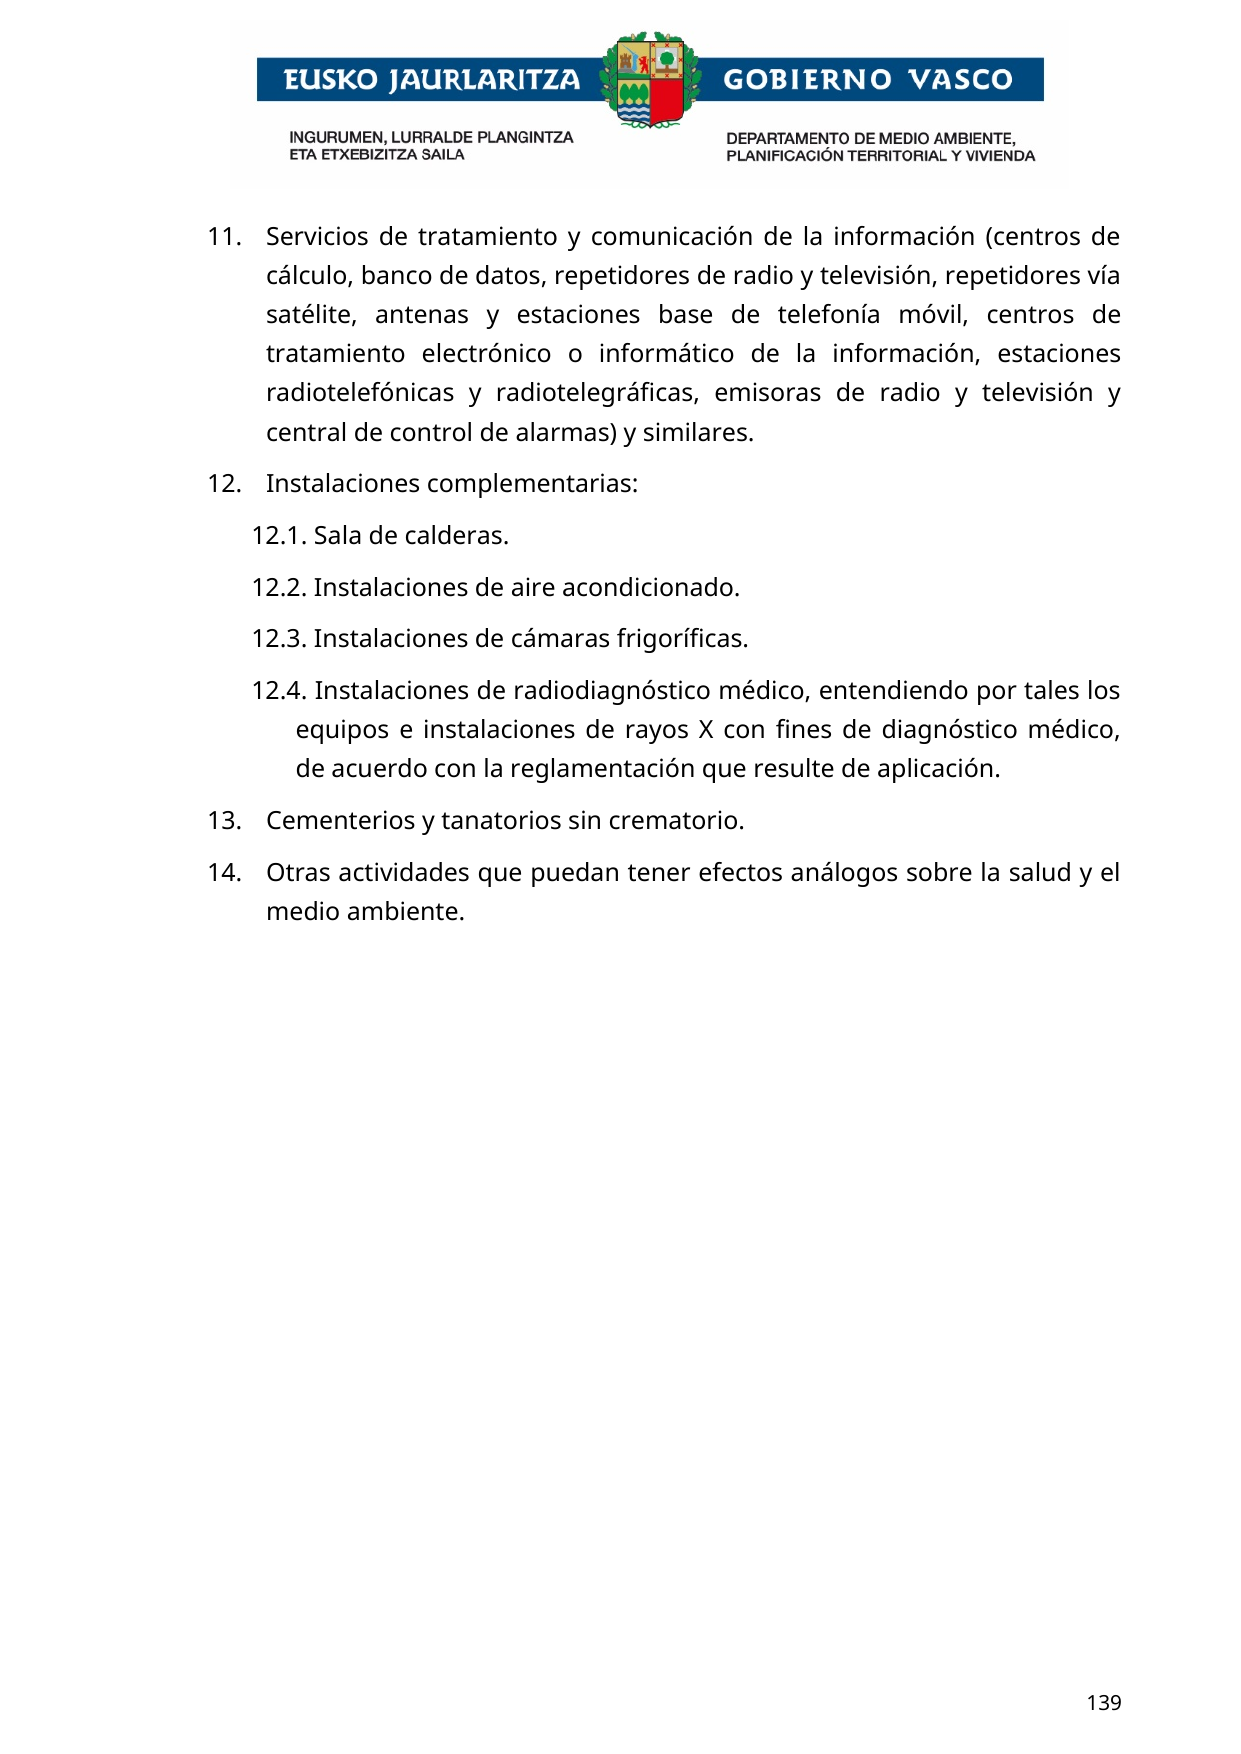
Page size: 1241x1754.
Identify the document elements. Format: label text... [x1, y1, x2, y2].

text 12.4. Instalaciones de radiodiagnóstico médico, entendiendo por tales los equipos e instalaciones de rayos X con fines de diagnóstico médico, de acuerdo con la reglamentación que resulte de aplicación. [251, 673, 1122, 785]
text 12.1. Sala de calderas. [251, 518, 1122, 552]
list Otras actividades que puedan tener efectos análogos sobre la salud y el medio ambiente. [207, 854, 1122, 927]
list Servicios de tratamiento y comunicación de la información (centros de cálculo, banco de datos, repetidores de radio y televisión, repetidores vía satélite, antenas y estaciones base de telefonía móvil, centros de tratamiento electrónico o informático de la información, estaciones radiotelefónicas y radiotelegráficas, emisoras de radio y televisión y central de control de alarmas) y similares. [207, 218, 1122, 448]
list Instalaciones complementarias: [207, 466, 1122, 500]
text 12.3. Instalaciones de cámaras frigoríficas. [251, 621, 1122, 655]
text 12.2. Instalaciones de aire acondicionado. [251, 569, 1122, 603]
list Cementerios y tanatorios sin crematorio. [207, 803, 1122, 837]
picture [230, 20, 1069, 189]
